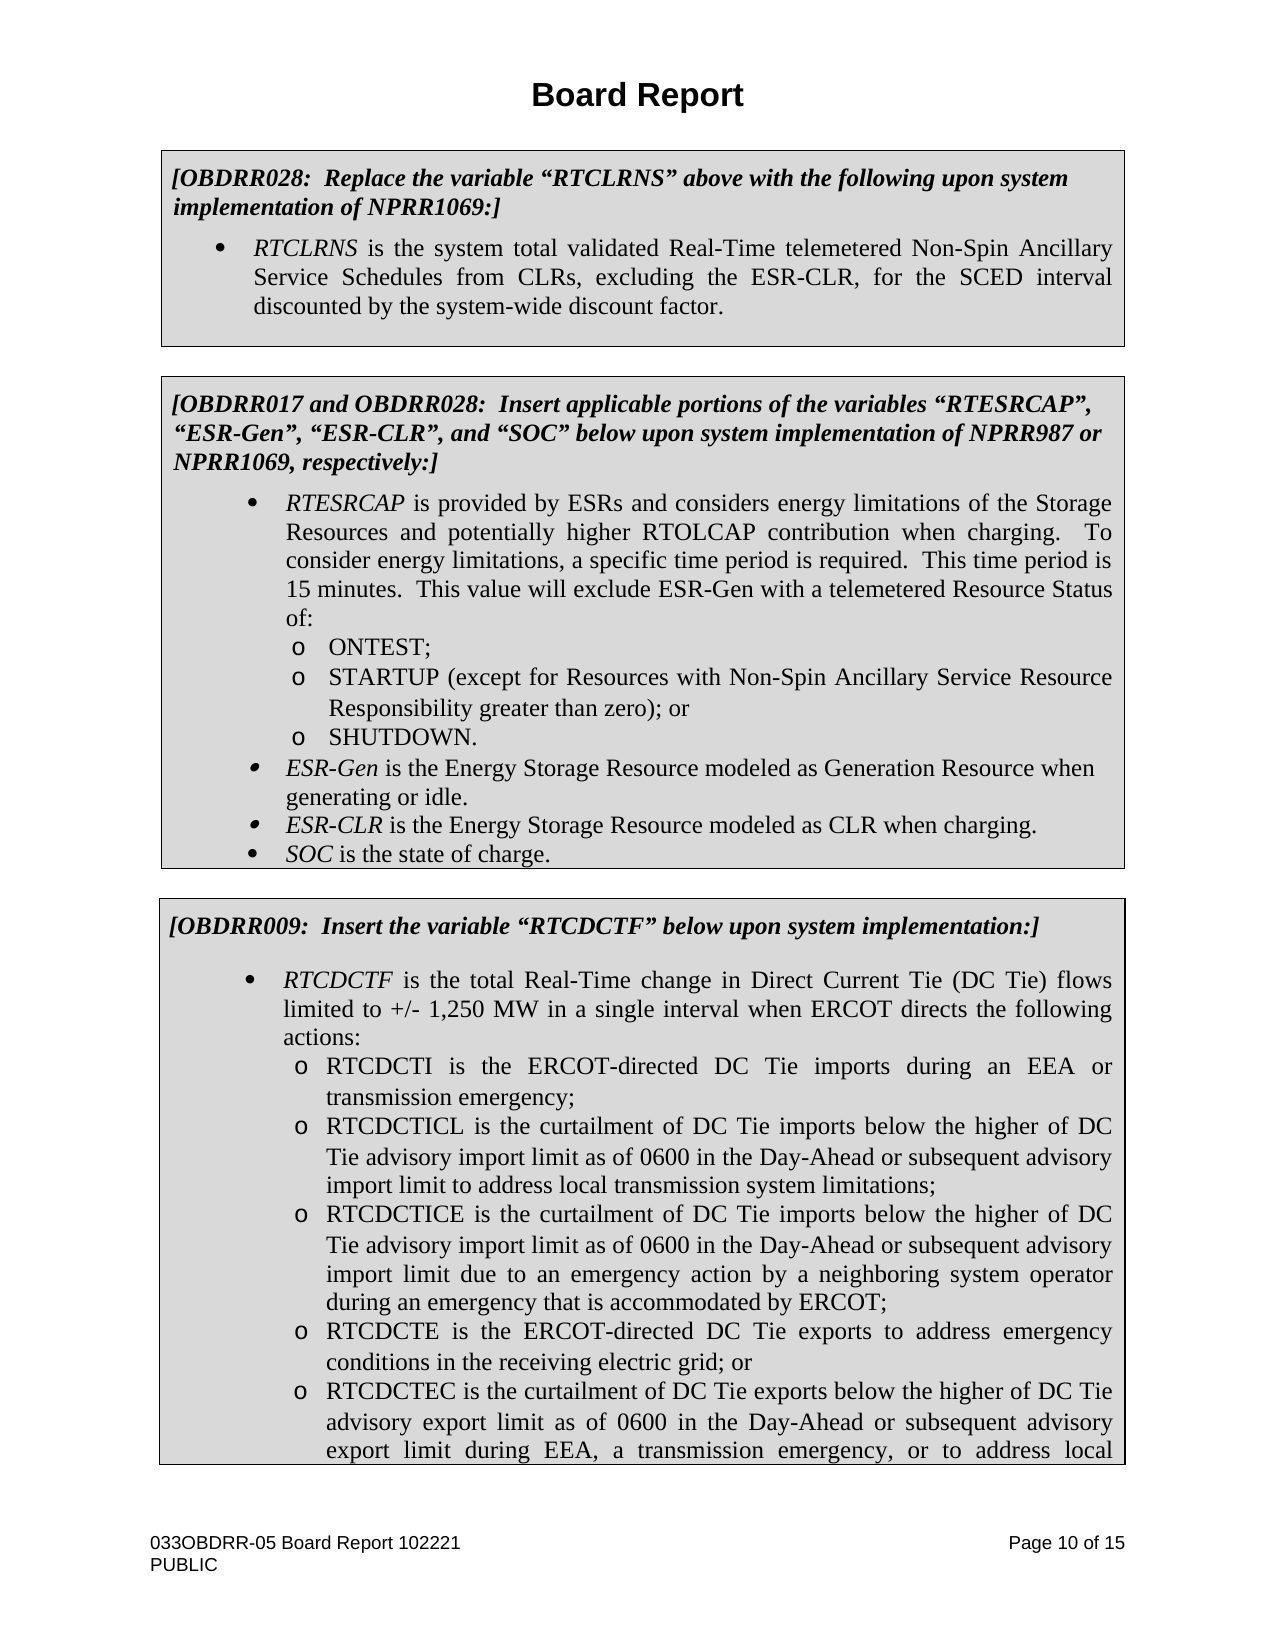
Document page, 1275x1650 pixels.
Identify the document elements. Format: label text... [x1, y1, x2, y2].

table_header [OBDRR017 and OBDRR028: Insert applicable portions of the variables “RTESRCAP”, “ESR-Gen”, “ESR-CLR”, and “SOC” below upon system implementation of NPRR987 or NPRR1069, respectively:] RTESRCAP is provided by ESRs and considers energy limitations of the Storage Resources and potentially higher RTOLCAP contribution when charging. To consider energy limitations, a specific time period is required. This time period is 15 minutes. This value will exclude ESR-Gen with a telemetered Resource Status of: ONTEST; STARTUP (except for Resources with Non-Spin Ancillary Service Resource Responsibility greater than zero); or SHUTDOWN. ESR-Gen is the Energy Storage Resource modeled as Generation Resource when generating or idle. ESR-CLR is the Energy Storage Resource modeled as CLR when charging. SOC is the state of charge. [162, 377, 1124, 868]
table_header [160, 899, 1124, 1464]
table_header [OBDRR028: Replace the variable “RTCLRNS” above with the following upon system implementation of NPRR1069:] RTCLRNS is the system total validated Real-Time telemetered Non-Spin Ancillary Service Schedules from CLRs, excluding the ESR-CLR, for the SCED interval discounted by the system-wide discount factor. [162, 151, 1124, 346]
